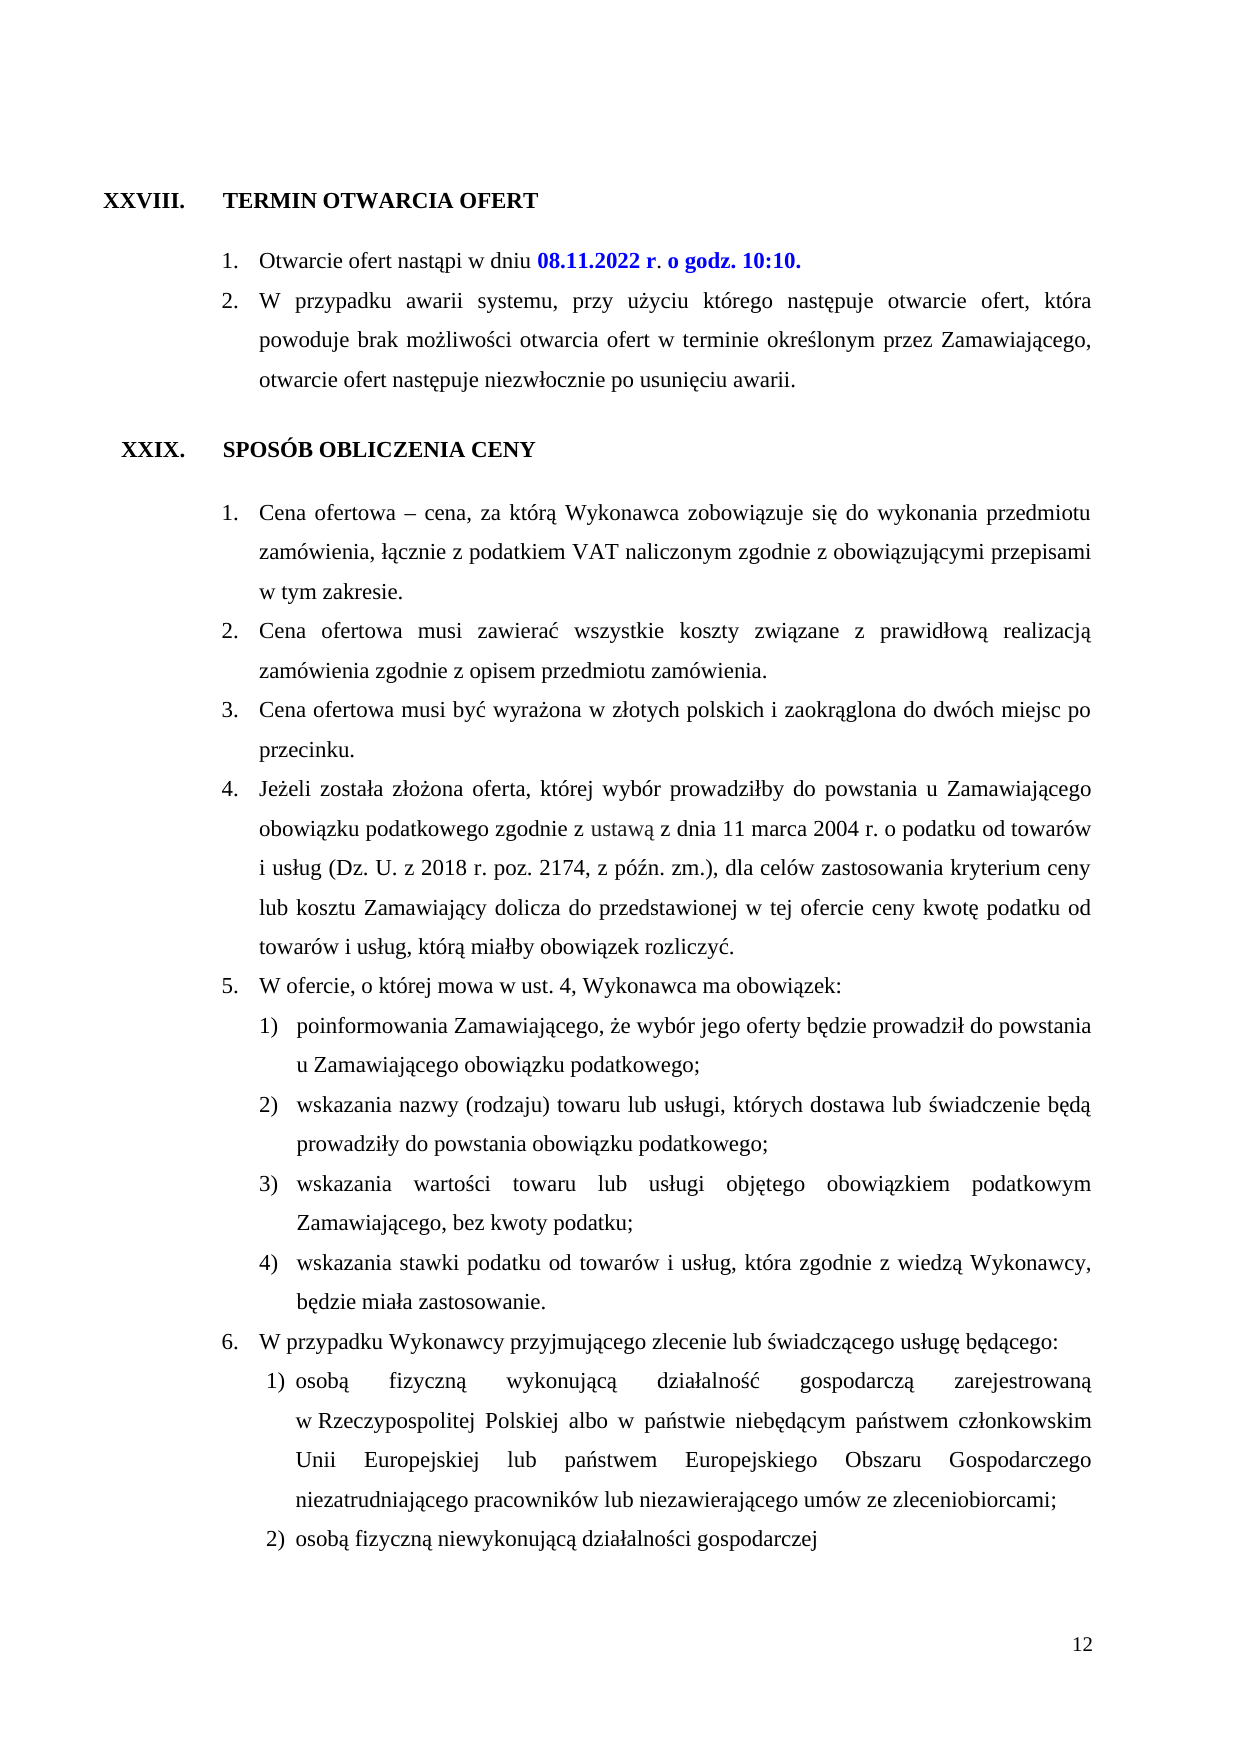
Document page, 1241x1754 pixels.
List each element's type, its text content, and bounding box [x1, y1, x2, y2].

list TERMIN OTWARCIA OFERT [185, 187, 1093, 213]
list osobą fizyczną niewykonującą działalności gospodarczej [266, 1525, 1093, 1552]
list W ofercie, o której mowa w ust. 4, Wykonawca ma obowiązek: [221, 972, 1093, 999]
list W przypadku Wykonawcy przyjmującego zlecenie lub świadczącego usługę będącego: [221, 1328, 1093, 1354]
list wskazania stawki podatku od towarów i usług, która zgodnie z wiedzą Wykonawcy, będzie miała zastosowanie. [259, 1249, 1093, 1315]
list Cena ofertowa – cena, za którą Wykonawca zobowiązuje się do wykonania przedmiotu zamówienia, łącznie z podatkiem VAT naliczonym zgodnie z obowiązującymi przepisami w tym zakresie. [221, 499, 1093, 604]
list osobą fizyczną wykonującą działalność gospodarczą zarejestrowaną w Rzeczypospolitej Polskiej albo w państwie niebędącym państwem członkowskim Unii Europejskiej lub państwem Europejskiego Obszaru Gospodarczego niezatrudniającego pracowników lub niezawierającego umów ze zleceniobiorcami; [266, 1367, 1093, 1512]
list Cena ofertowa musi być wyrażona w złotych polskich i zaokrąglona do dwóch miejsc po przecinku. [221, 696, 1093, 762]
list Otwarcie ofert nastąpi w dniu 08.11.2022 r. o godz. 10:10. [221, 247, 1093, 274]
list wskazania nazwy (rodzaju) towaru lub usługi, których dostawa lub świadczenie będą prowadziły do powstania obowiązku podatkowego; [259, 1091, 1093, 1157]
list poinformowania Zamawiającego, że wybór jego oferty będzie prowadził do powstania u Zamawiającego obowiązku podatkowego; [259, 1012, 1093, 1078]
list W przypadku awarii systemu, przy użyciu którego następuje otwarcie ofert, która powoduje brak możliwości otwarcia ofert w terminie określonym przez Zamawiającego, otwarcie ofert następuje niezwłocznie po usunięciu awarii. [221, 287, 1093, 392]
list wskazania wartości towaru lub usługi objętego obowiązkiem podatkowym Zamawiającego, bez kwoty podatku; [259, 1170, 1093, 1236]
list SPOSÓB OBLICZENIA CENY [185, 436, 1093, 462]
list Jeżeli została złożona oferta, której wybór prowadziłby do powstania u Zamawiającego obowiązku podatkowego zgodnie z ustawą z dnia 11 marca 2004 r. o podatku od towarów i usług (Dz. U. z 2018 r. poz. 2174, z późn. zm.), dla celów zastosowania kryterium ceny lub kosztu Zamawiający dolicza do przedstawionej w tej ofercie ceny kwotę podatku od towarów i usług, którą miałby obowiązek rozliczyć. [221, 775, 1093, 959]
list Cena ofertowa musi zawierać wszystkie koszty związane z prawidłową realizacją zamówienia zgodnie z opisem przedmiotu zamówienia. [221, 617, 1093, 683]
